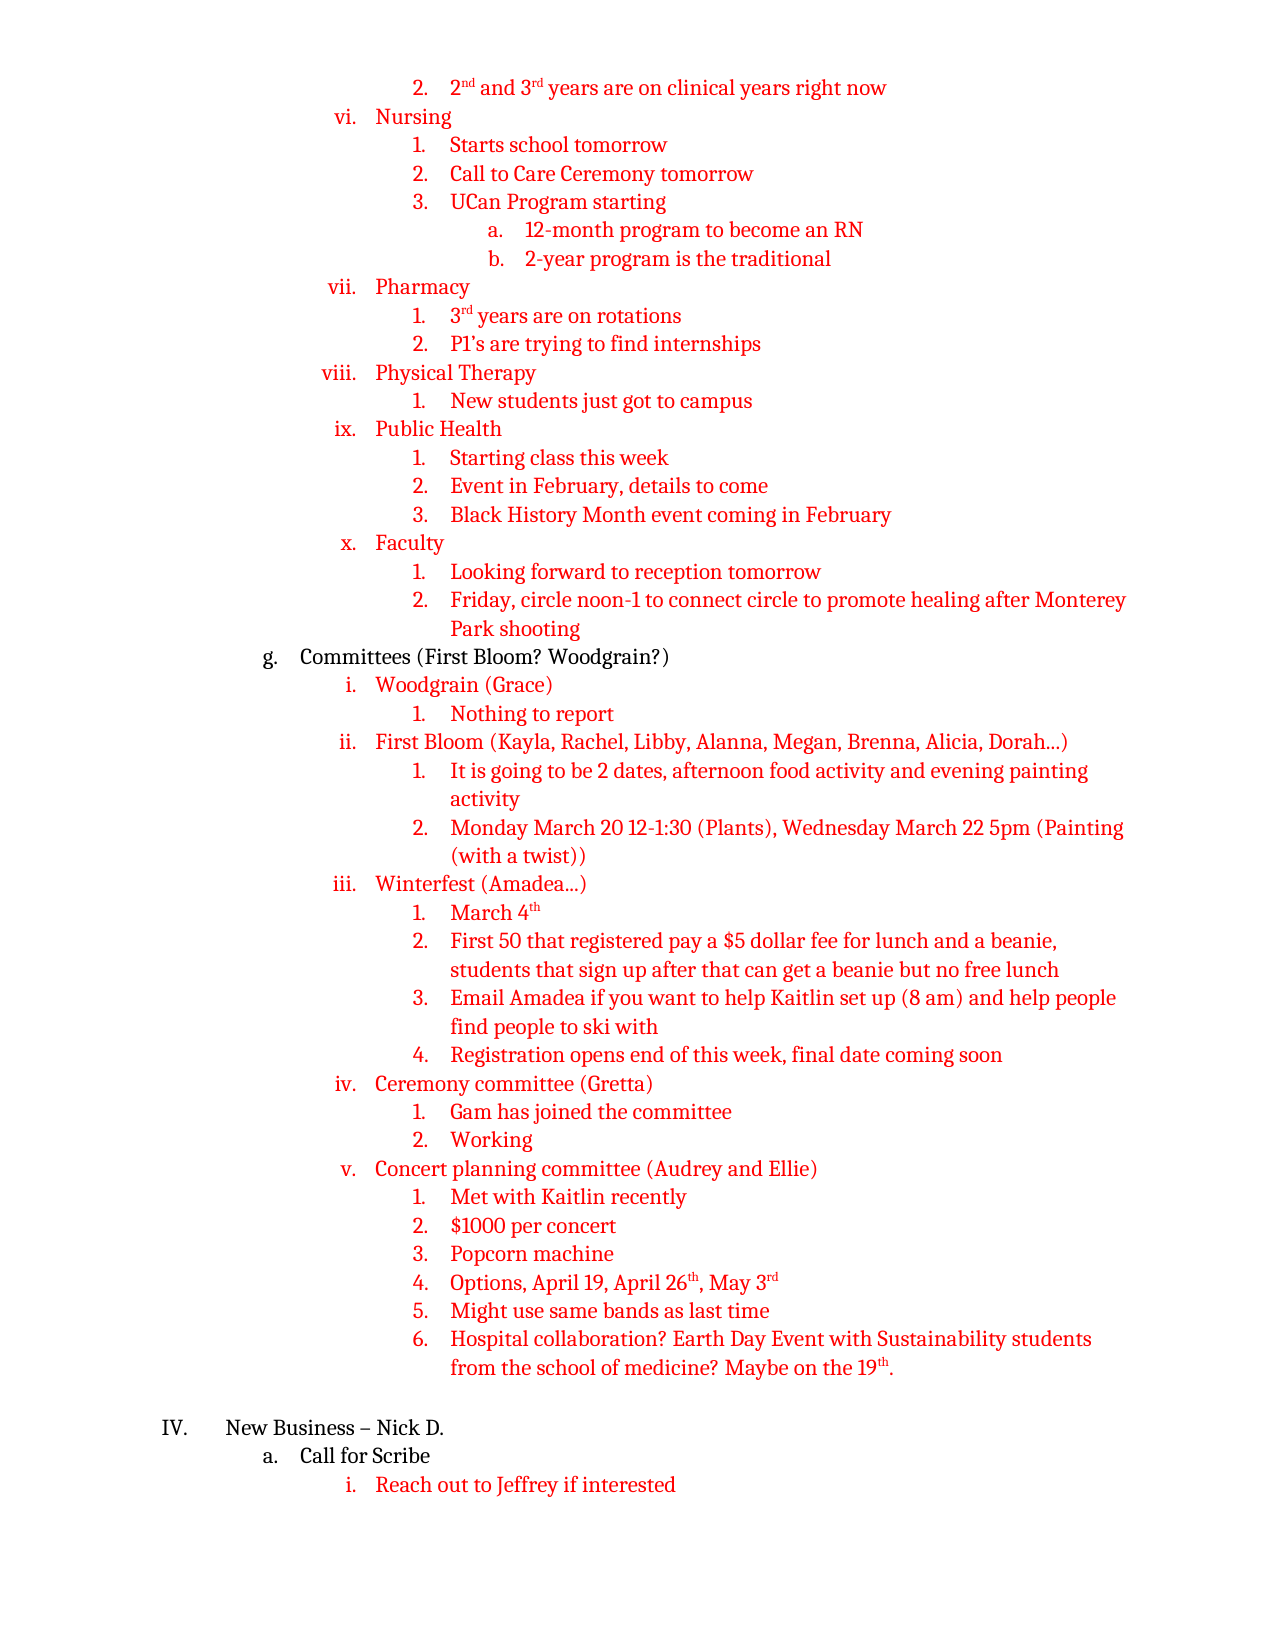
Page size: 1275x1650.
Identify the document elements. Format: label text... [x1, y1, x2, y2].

list Met with Kaitlin recently [413, 1184, 1131, 1210]
list Event in February, details to come [413, 473, 1131, 499]
list Monday March 20 12-1:30 (Plants), Wednesday March 22 5pm (Painting (with a twist)) [413, 814, 1131, 869]
list Reach out to Jeffrey if interested [356, 1472, 1131, 1498]
list First Bloom (Kayla, Rachel, Libby, Alanna, Megan, Brenna, Alicia, Dorah...) [356, 729, 1131, 755]
list Registration opens end of this week, final date coming soon [413, 1042, 1131, 1068]
list Winterfest (Amadea...) [356, 871, 1131, 898]
list Gam has joined the committee [413, 1099, 1131, 1125]
list 2-year program is the traditional [488, 246, 1131, 272]
list Working [413, 1127, 1131, 1153]
list Black History Month event coming in February [413, 502, 1131, 528]
list Might use same bands as last time [413, 1298, 1131, 1324]
list It is going to be 2 dates, afternoon food activity and evening painting activity [413, 757, 1131, 812]
list New students just got to campus [413, 388, 1131, 414]
list Nothing to report [413, 701, 1131, 727]
list 2nd and 3rd years are on clinical years right now [413, 75, 1131, 101]
list Faculty [356, 530, 1131, 556]
list Concert planning committee (Audrey and Ellie) [356, 1156, 1131, 1182]
list Committees (First Bloom? Woodgrain?) [263, 644, 1131, 670]
list Starts school tomorrow [413, 132, 1131, 158]
list Physical Therapy [356, 359, 1131, 386]
list Woodgrain (Grace) [356, 672, 1131, 698]
list First 50 that registered pay a $5 dollar fee for lunch and a beanie, students that sign up after that can get a beanie but no free lunch [413, 928, 1131, 983]
list Public Health [356, 416, 1131, 443]
list Hospital collaboration? Earth Day Event with Sustainability students from the school of medicine? Maybe on the 19th. [413, 1326, 1131, 1381]
list Starting class this week [413, 445, 1131, 471]
list Nursing [356, 103, 1131, 130]
list Friday, circle noon-1 to connect circle to promote healing after Monterey Park shooting [413, 587, 1131, 642]
list Options, April 19, April 26th, May 3rd [413, 1269, 1131, 1296]
list Ceremony committee (Gretta) [356, 1070, 1131, 1097]
list 12-month program to become an RN [488, 217, 1131, 243]
list Call to Care Ceremony tomorrow [413, 160, 1131, 187]
list Call for Scribe [263, 1443, 1131, 1469]
list UCan Program starting [413, 189, 1131, 215]
list March 4th [413, 900, 1131, 926]
list Pharmacy [356, 274, 1131, 300]
list New Business – Nick D. [188, 1415, 1131, 1441]
list Looking forward to reception tomorrow [413, 558, 1131, 585]
list P1’s are trying to find internships [413, 331, 1131, 357]
list $1000 per concert [413, 1212, 1131, 1239]
list Popcorn machine [413, 1241, 1131, 1267]
list 3rd years are on rotations [413, 302, 1131, 329]
list Email Amadea if you want to help Kaitlin set up (8 am) and help people find people to ski with [413, 985, 1131, 1040]
